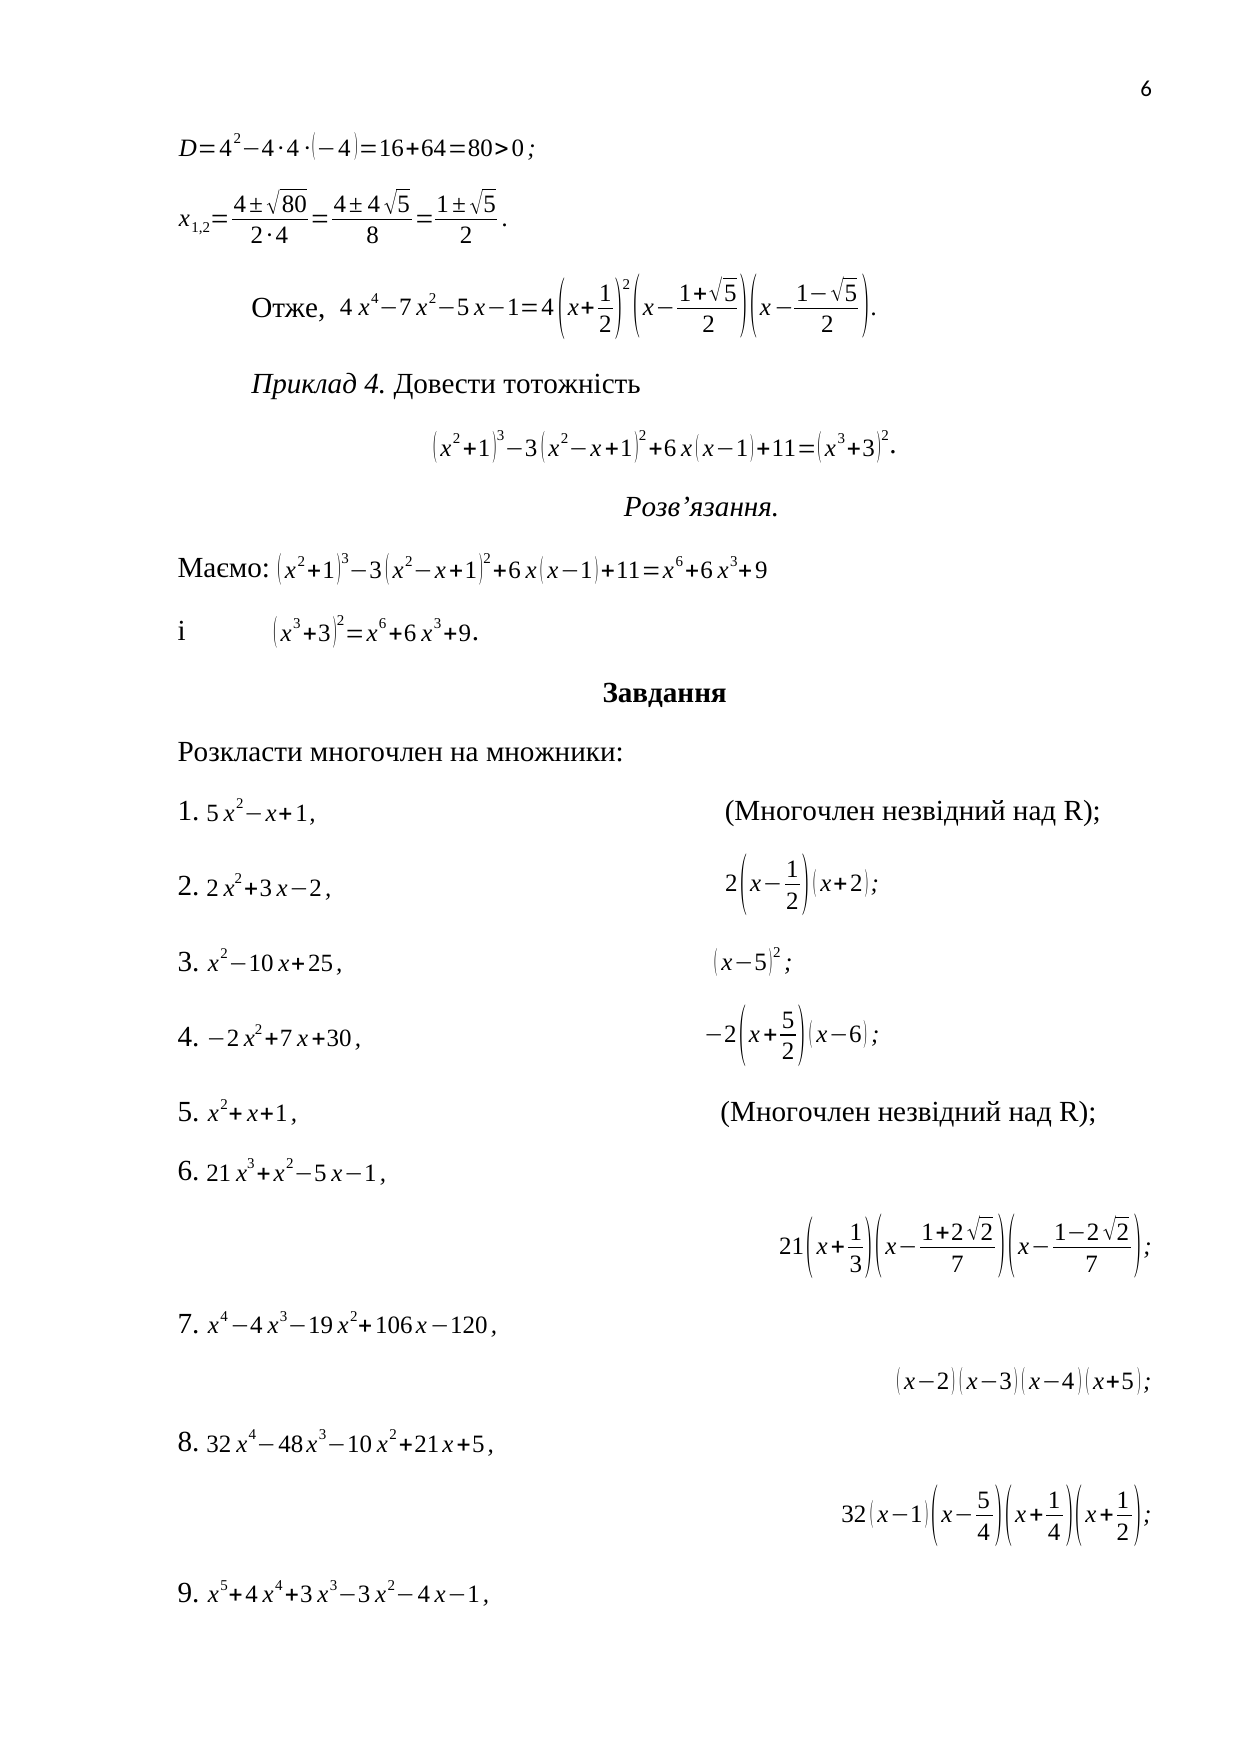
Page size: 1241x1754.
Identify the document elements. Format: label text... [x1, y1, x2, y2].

text 4. [177, 1003, 1152, 1068]
text 5. (Многочлен незвідний над R); [177, 1094, 1152, 1127]
text 9. [177, 1575, 1152, 1608]
text . [177, 426, 1152, 464]
text 8. [177, 1424, 1152, 1458]
text Приклад 4. Довести тотожність [177, 367, 1152, 400]
text 3. [177, 944, 1152, 977]
text Завдання [177, 675, 1152, 708]
text Розкласти многочлен на множники: [177, 734, 1152, 768]
text 6. [177, 1153, 1152, 1187]
text і . [177, 612, 1152, 649]
text 2. [177, 853, 1152, 918]
text 7. [177, 1306, 1152, 1339]
text Маємо: [177, 549, 1152, 586]
text 1. (Многочлен незвідний над R); [177, 793, 1152, 827]
text Розв’язання. [177, 489, 1152, 523]
text Отже, [177, 273, 1152, 341]
